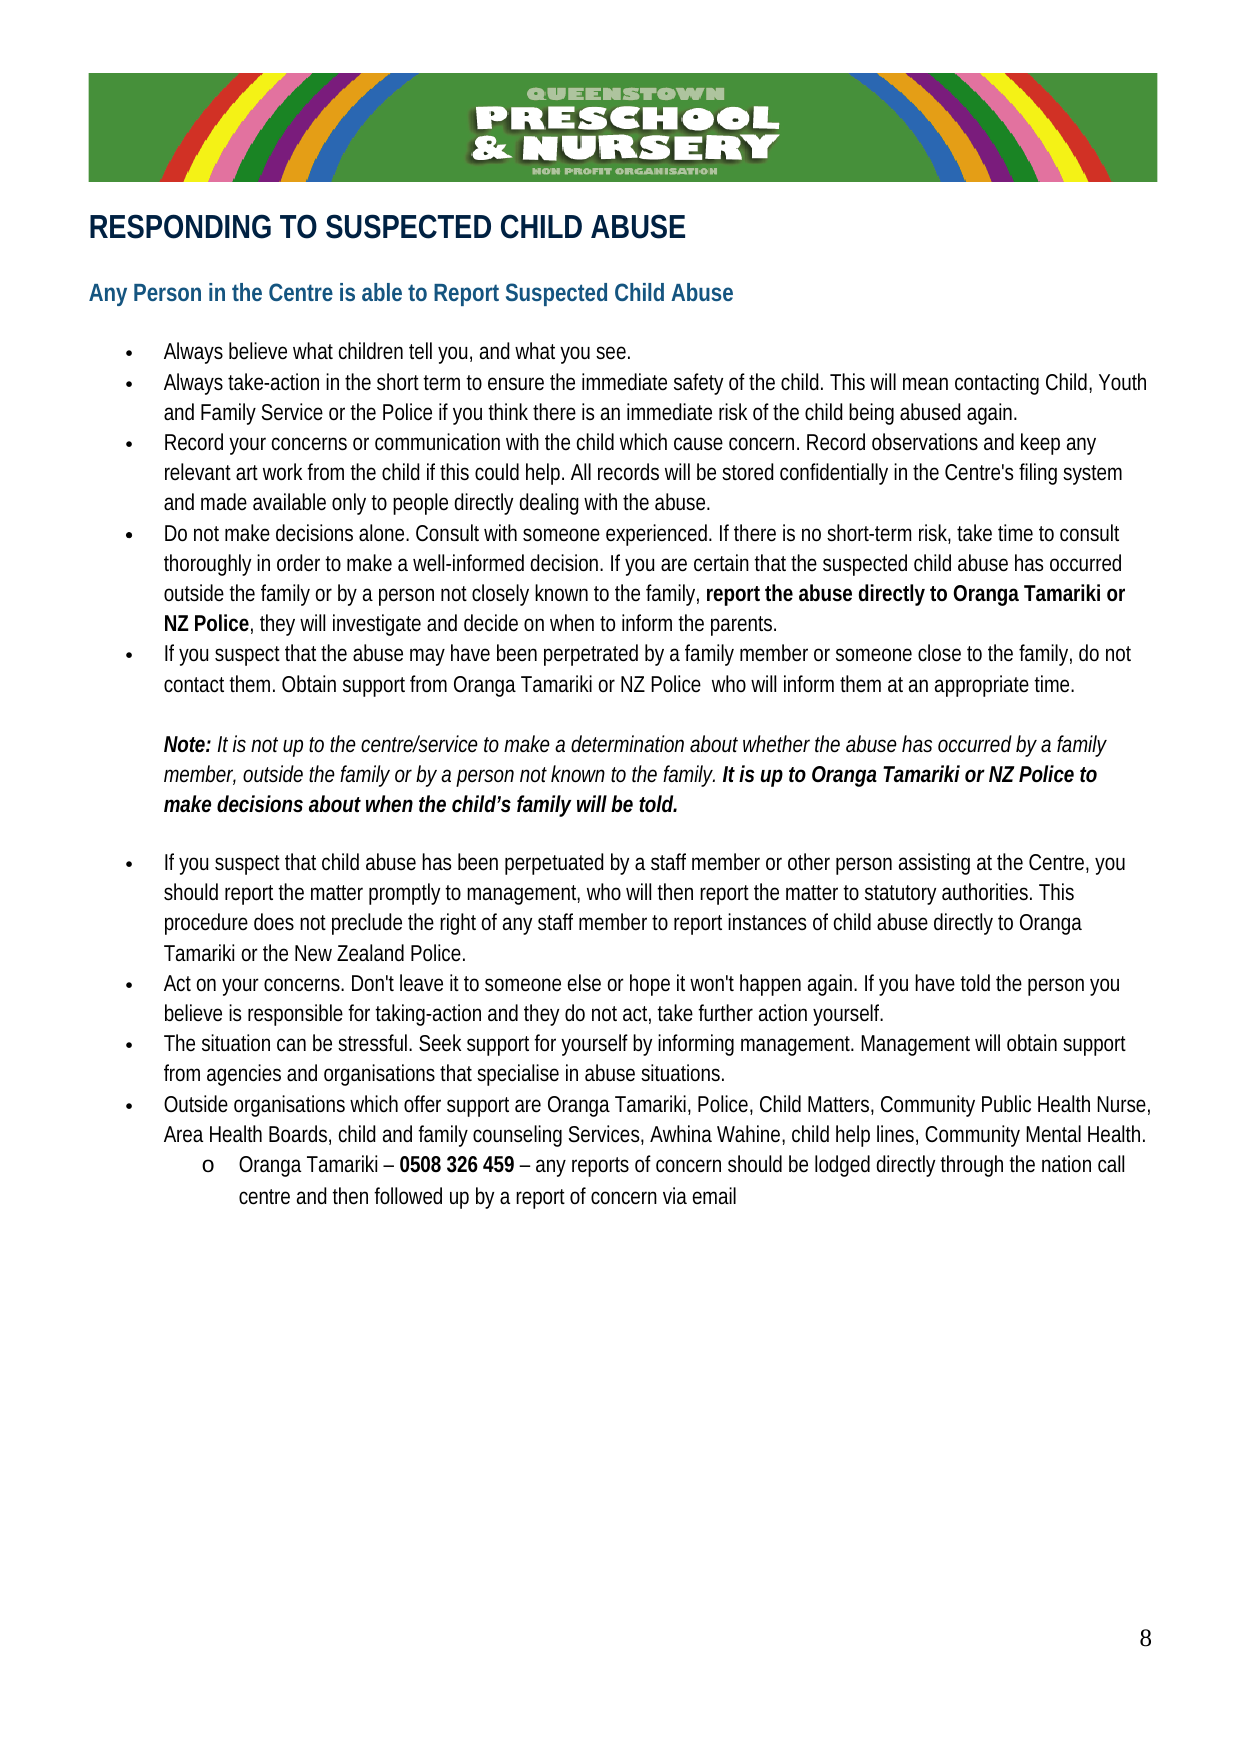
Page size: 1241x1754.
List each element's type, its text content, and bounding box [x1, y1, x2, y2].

list If you suspect that the abuse may have been perpetrated by a family member or someone close to the family, do not contact them. Obtain support from Oranga Tamariki or NZ Police who will inform them at an appropriate time. Note: It is not up to the centre/service to make a determination about whether the abuse has occurred by a family member, outside the family or by a person not known to the family. It is up to Oranga Tamariki or NZ Police to make decisions about when the child’s family will be told. [126, 640, 1152, 845]
list Oranga Tamariki – 0508 326 459 – any reports of concern should be lodged directly through the nation call centre and then followed up by a report of concern via email [201, 1151, 1152, 1209]
list Record your concerns or communication with the child which cause concern. Record observations and keep any relevant art work from the child if this could help. All records will be stored confidentially in the Centre's filing system and made available only to people directly dealing with the abuse. [126, 429, 1152, 516]
list Always take-action in the short term to ensure the immediate safety of the child. This will mean contacting Child, Youth and Family Service or the Police if you think there is an immediate risk of the child being abused again. [126, 368, 1152, 425]
picture [88, 73, 1158, 182]
list Do not make decisions alone. Consult with someone experienced. If there is no short-term risk, take time to consult thoroughly in order to make a well-informed decision. If you are certain that the suspected child abuse has occurred outside the family or by a person not closely known to the family, report the abuse directly to Oranga Tamariki or NZ Police, they will investigate and decide on when to inform the parents. [126, 519, 1152, 636]
list If you suspect that child abuse has been perpetuated by a staff member or other person assisting at the Centre, you should report the matter promptly to management, who will then report the matter to statutory authorities. This procedure does not preclude the right of any staff member to report instances of child abuse directly to Oranga Tamariki or the New Zealand Police. [126, 849, 1152, 966]
text Any Person in the Centre is able to Report Suspected Child Abuse [88, 278, 1152, 335]
list The situation can be stressful. Seek support for yourself by informing management. Management will obtain support from agencies and organisations that specialise in abuse situations. [126, 1030, 1152, 1087]
list Always believe what children tell you, and what you see. [126, 338, 1152, 364]
list Act on your concerns. Don't leave it to someone else or hope it won't happen again. If you have told the person you believe is responsible for taking-action and they do not act, take further action yourself. [126, 970, 1152, 1026]
subtitle RESPONDING TO SUSPECTED CHILD ABUSE [88, 207, 1152, 245]
list Outside organisations which offer support are Oranga Tamariki, Police, Child Matters, Community Public Health Nurse, Area Health Boards, child and family counseling Services, Awhina Wahine, child help lines, Community Mental Health. [126, 1091, 1152, 1147]
